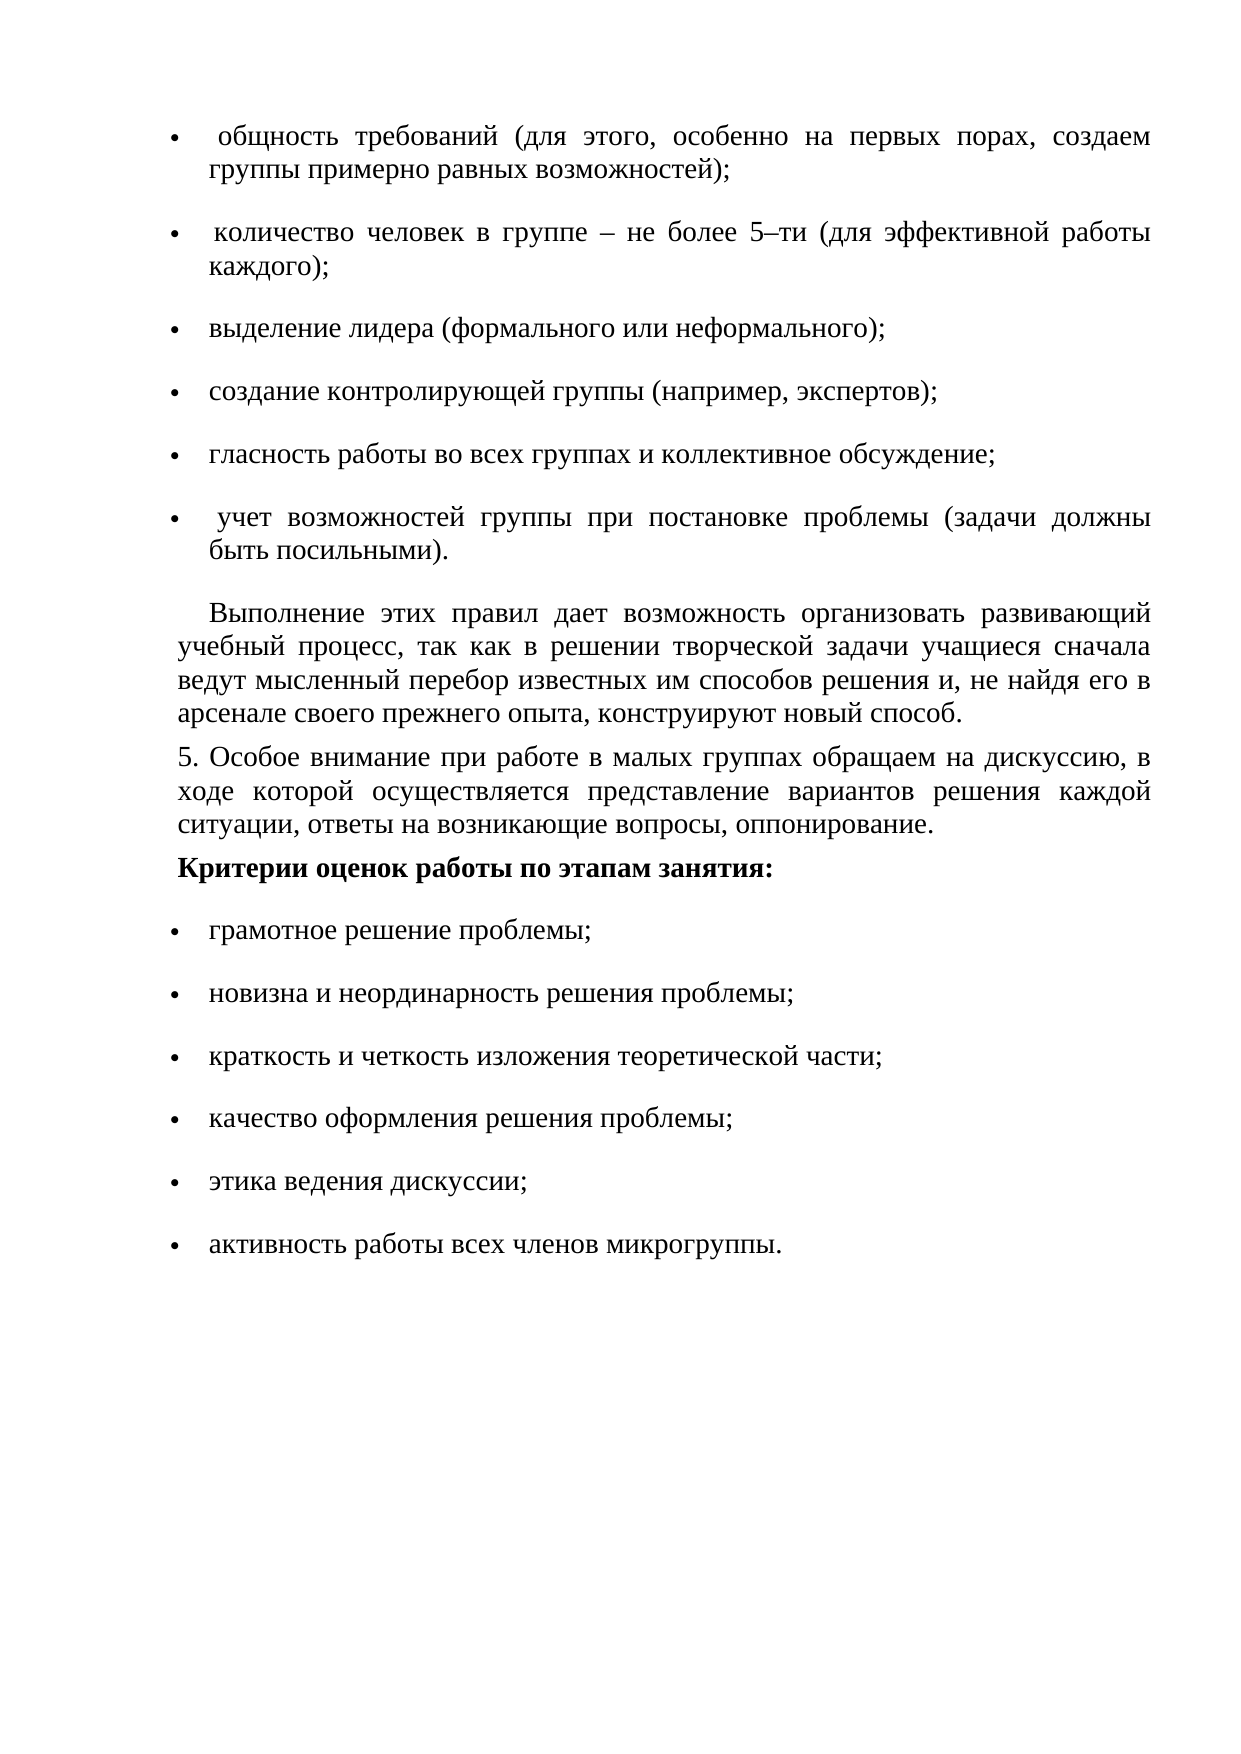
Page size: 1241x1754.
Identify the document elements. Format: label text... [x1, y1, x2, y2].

text  краткость и четкость изложения теоретической части; [171, 1038, 1152, 1071]
text  создание контролирующей группы (например, экспертов); [171, 373, 1152, 407]
text Выполнение этих правил дает возможность организовать развивающий учебный процесс, так как в решении творческой задачи учащиеся сначала ведут мысленный перебор известных им способов решения и, не найдя его в арсенале своего прежнего опыта, конструируют новый способ. [177, 595, 1152, 729]
text  выделение лидера (формального или неформального); [171, 311, 1152, 344]
text Критерии оценок работы по этапам занятия: [177, 850, 1152, 883]
text  качество оформления решения проблемы; [171, 1101, 1152, 1134]
text 5. Особое внимание при работе в малых группах обращаем на дискуссию, в ходе которой осуществляется представление вариантов решения каждой ситуации, ответы на возникающие вопросы, оппонирование. [177, 739, 1152, 840]
text  грамотное решение проблемы; [171, 912, 1152, 946]
text  общность требований (для этого, особенно на первых порах, создаем группы примерно равных возможностей); [171, 118, 1152, 185]
text  гласность работы во всех группах и коллективное обсуждение; [171, 436, 1152, 469]
text  учет возможностей группы при постановке проблемы (задачи должны быть посильными). [171, 499, 1152, 566]
text  новизна и неординарность решения проблемы; [171, 975, 1152, 1009]
text  этика ведения дискуссии; [171, 1163, 1152, 1197]
text  количество человек в группе – не более 5–ти (для эффективной работы каждого); [171, 214, 1152, 281]
text  активность работы всех членов микрогруппы. [171, 1226, 1152, 1259]
